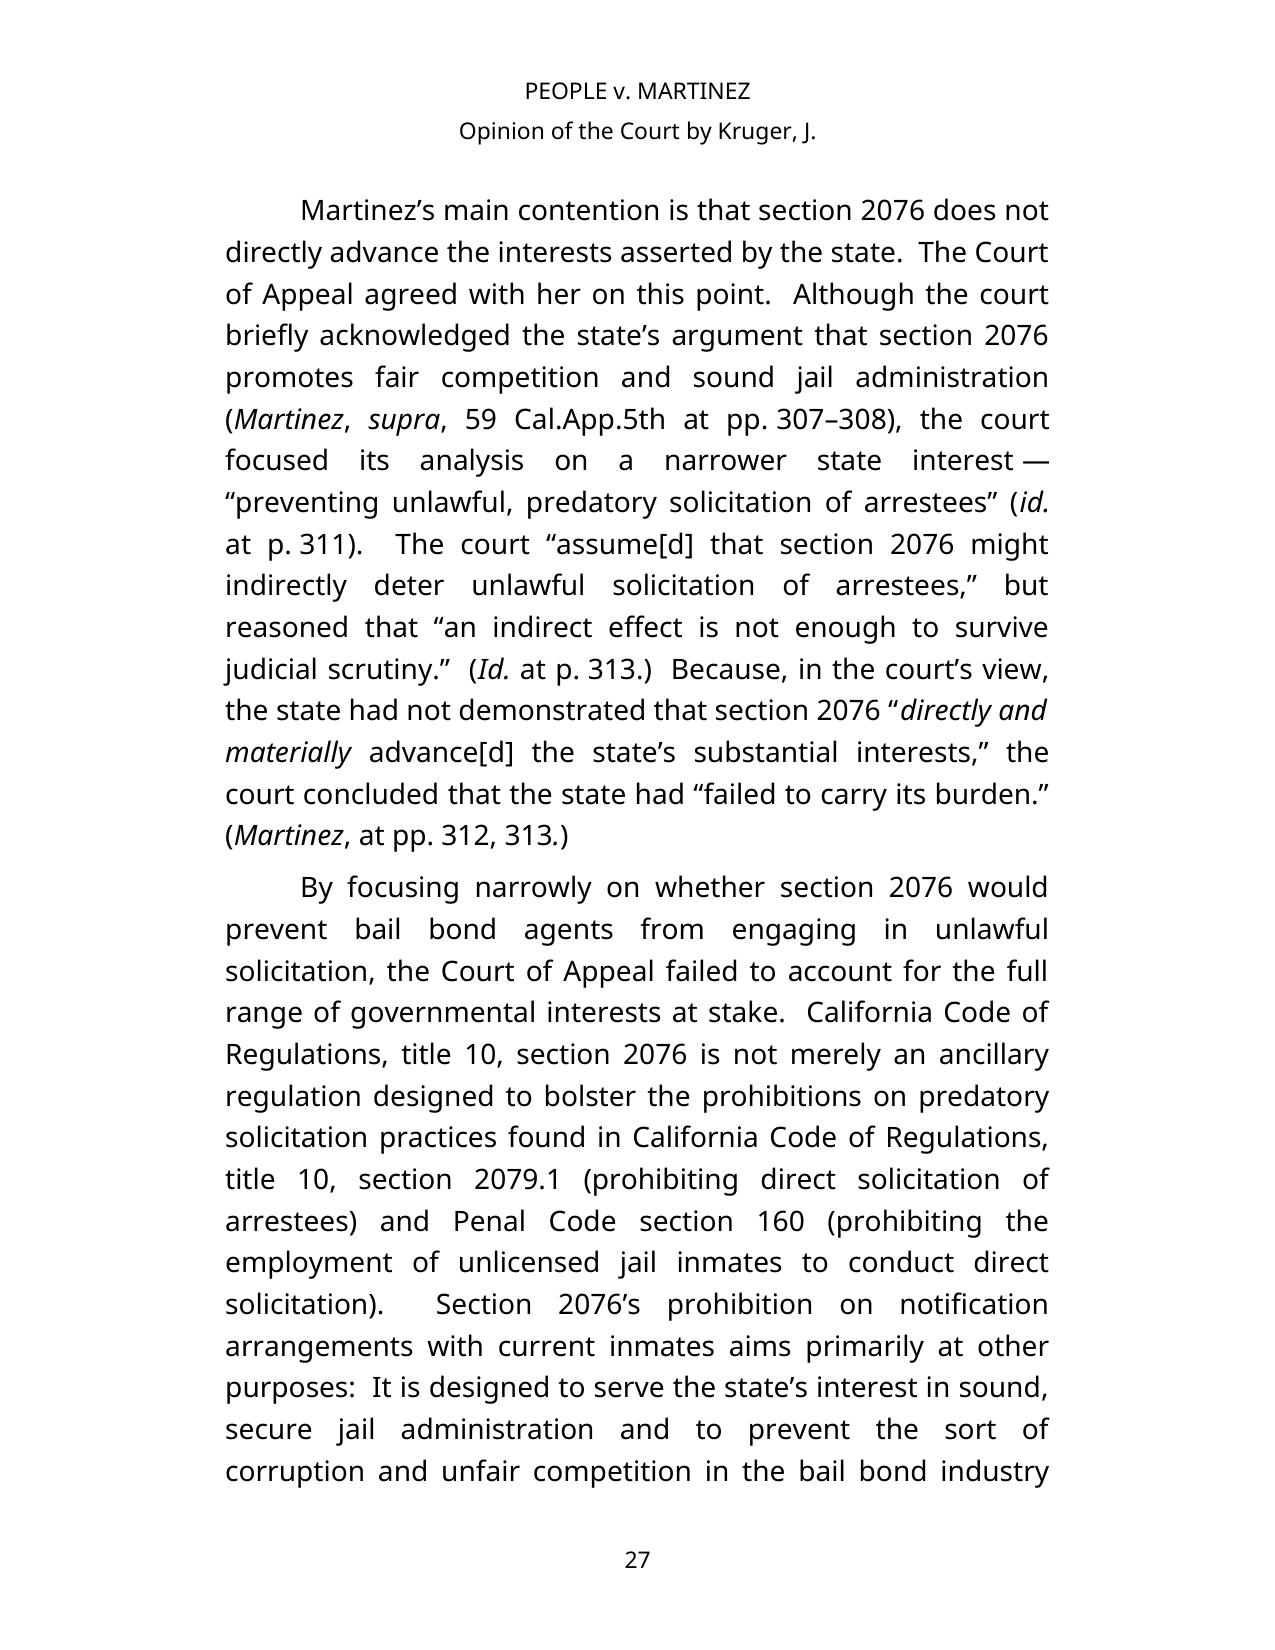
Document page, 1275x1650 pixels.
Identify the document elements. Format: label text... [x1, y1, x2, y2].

text Martinez’s main contention is that section 2076 does not directly advance the interests asserted by the state. The Court of Appeal agreed with her on this point. Although the court briefly acknowledged the state’s argument that section 2076 promotes fair competition and sound jail administration (Martinez, supra, 59 Cal.App.5th at pp. 307–308), the court focused its analysis on a narrower state interest — “preventing unlawful, predatory solicitation of arrestees” (id. at p. 311). The court “assume[d] that section 2076 might indirectly deter unlawful solicitation of arrestees,” but reasoned that “an indirect effect is not enough to survive judicial scrutiny.” (Id. at p. 313.) Because, in the court’s view, the state had not demonstrated that section 2076 “directly and materially advance[d] the state’s substantial interests,” the court concluded that the state had “failed to carry its burden.” (Martinez, at pp. 312, 313.) [225, 187, 1050, 854]
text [225, 864, 1050, 1489]
